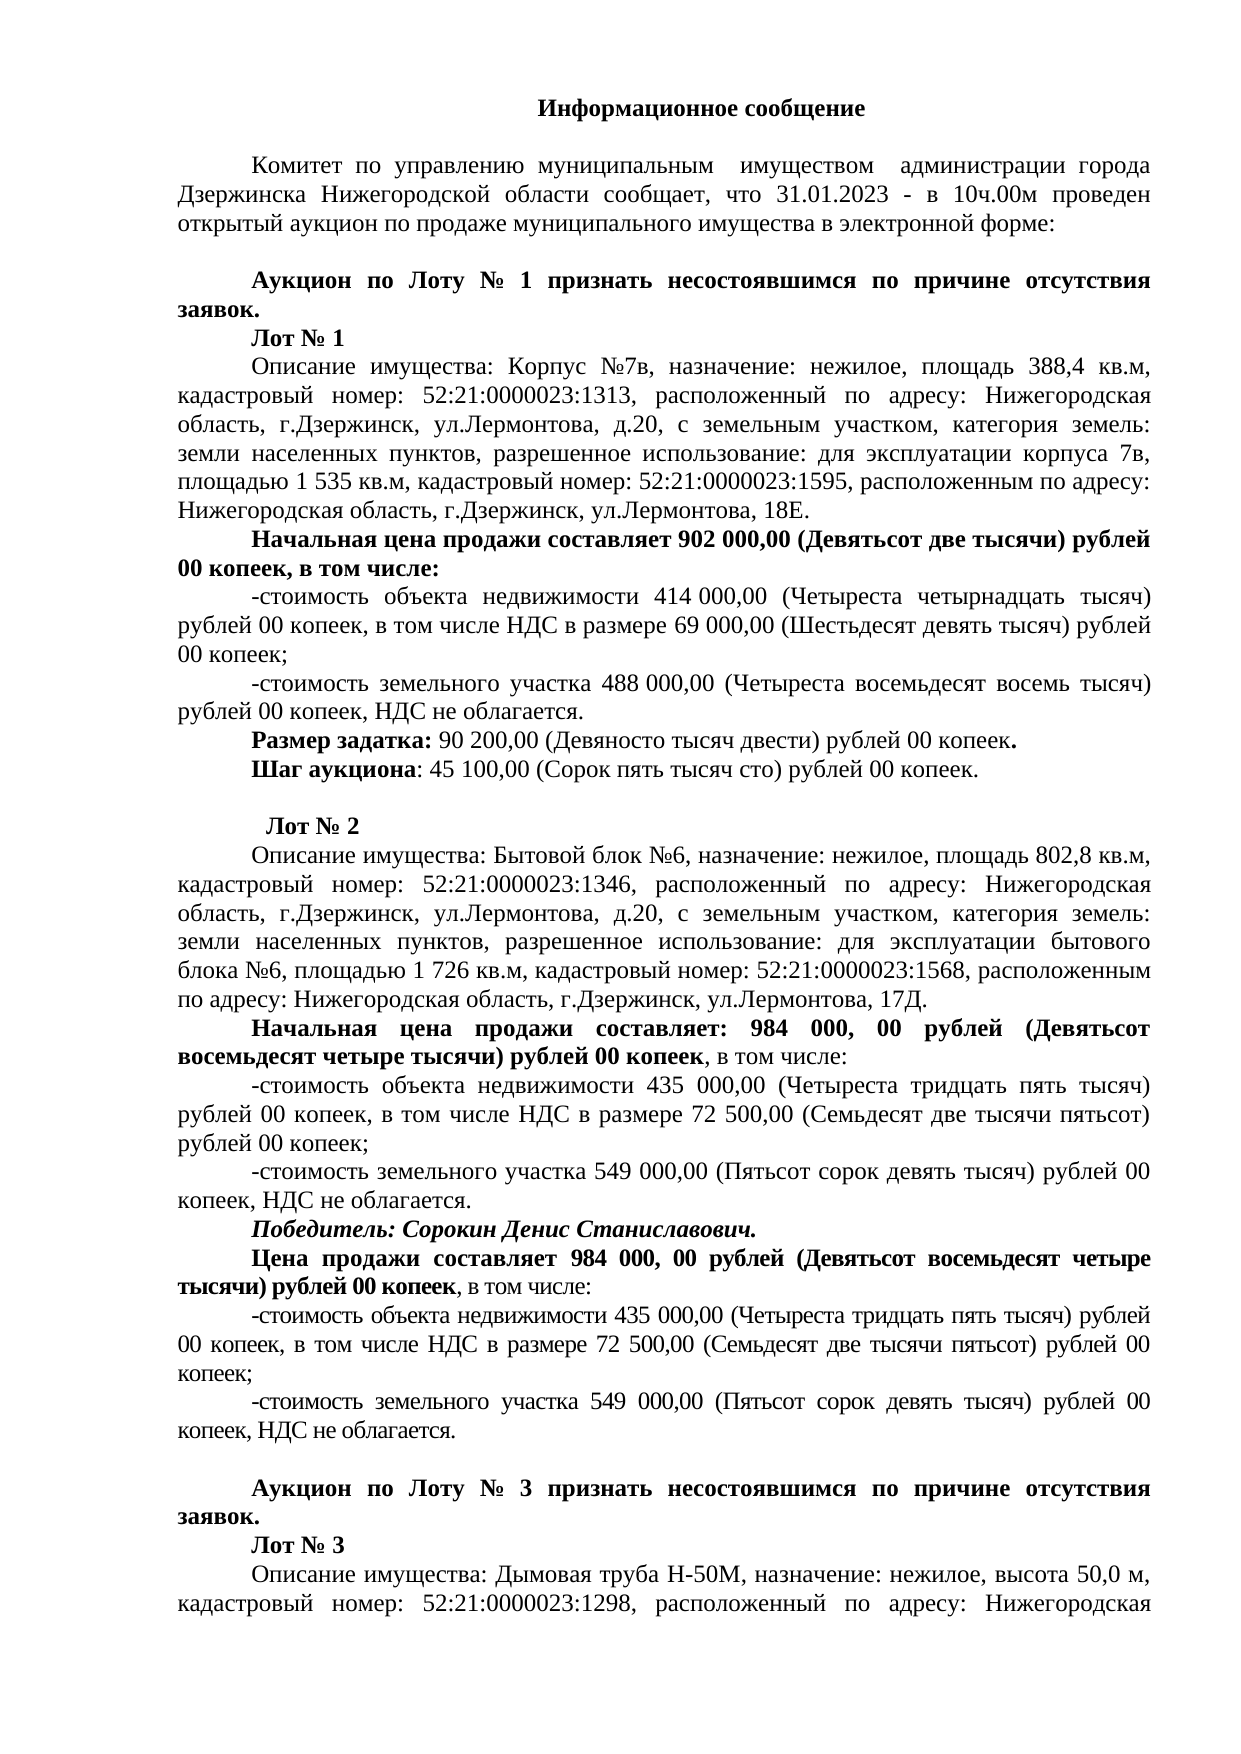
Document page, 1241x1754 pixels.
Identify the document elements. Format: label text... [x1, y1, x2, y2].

text Лот № 1 [177, 323, 1152, 351]
text Лот № 3 [177, 1530, 1152, 1559]
text Начальная цена продажи составляет: 984 000, 00 рублей (Девятьсот восемьдесят четыре тысячи) рублей 00 копеек, в том числе: [177, 1013, 1152, 1070]
text -стоимость объекта недвижимости 414 000,00 (Четыреста четырнадцать тысяч) рублей 00 копеек, в том числе НДС в размере 69 000,00 (Шестьдесят девять тысяч) рублей 00 копеек; [177, 581, 1152, 668]
text Аукцион по Лоту № 1 признать несостоявшимся по причине отсутствия заявок. [177, 265, 1152, 323]
text -стоимость земельного участка 488 000,00 (Четыреста восемьдесят восемь тысяч) рублей 00 копеек, НДС не облагается. [177, 668, 1152, 725]
text Лот № 2 [177, 811, 1152, 840]
text -стоимость земельного участка 549 000,00 (Пятьсот сорок девять тысяч) рублей 00 копеек, НДС не облагается. [177, 1156, 1152, 1214]
text Описание имущества: Бытовой блок №6, назначение: нежилое, площадь 802,8 кв.м, кадастровый номер: 52:21:0000023:1346, расположенный по адресу: Нижегородская область, г.Дзержинск, ул.Лермонтова, д.20, с земельным участком, категория земель: земли населенных пунктов, разрешенное использование: для эксплуатации бытового блока №6, площадью 1 726 кв.м, кадастровый номер: 52:21:0000023:1568, расположенным по адресу: Нижегородская область, г.Дзержинск, ул.Лермонтова, 17Д. [177, 840, 1152, 1013]
text Победитель: Сорокин Денис Станиславович. [177, 1214, 1152, 1243]
text Начальная цена продажи составляет 902 000,00 (Девятьсот две тысячи) рублей 00 копеек, в том числе: [177, 524, 1152, 581]
text -стоимость объекта недвижимости 435 000,00 (Четыреста тридцать пять тысяч) рублей 00 копеек, в том числе НДС в размере 72 500,00 (Семьдесят две тысячи пятьсот) рублей 00 копеек; [177, 1070, 1152, 1156]
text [177, 1559, 1152, 1616]
text Комитет по управлению муниципальным имуществом администрации города Дзержинска Нижегородской области сообщает, что 31.01.2023 - в 10ч.00м проведен открытый аукцион по продаже муниципального имущества в электронной форме: [177, 150, 1152, 236]
text Цена продажи составляет 984 000, 00 рублей (Девятьсот восемьдесят четыре тысячи) рублей 00 копеек, в том числе: [177, 1243, 1152, 1300]
text Размер задатка: 90 200,00 (Девяносто тысяч двести) рублей 00 копеек. [177, 725, 1152, 754]
text -стоимость объекта недвижимости 435 000,00 (Четыреста тридцать пять тысяч) рублей 00 копеек, в том числе НДС в размере 72 500,00 (Семьдесят две тысячи пятьсот) рублей 00 копеек; [177, 1300, 1152, 1386]
text Информационное сообщение [177, 93, 1152, 121]
text Шаг аукциона: 45 100,00 (Сорок пять тысяч сто) рублей 00 копеек. [177, 754, 1152, 783]
text Описание имущества: Корпус №7в, назначение: нежилое, площадь 388,4 кв.м, кадастровый номер: 52:21:0000023:1313, расположенный по адресу: Нижегородская область, г.Дзержинск, ул.Лермонтова, д.20, с земельным участком, категория земель: земли населенных пунктов, разрешенное использование: для эксплуатации корпуса 7в, площадью 1 535 кв.м, кадастровый номер: 52:21:0000023:1595, расположенным по адресу: Нижегородская область, г.Дзержинск, ул.Лермонтова, 18Е. [177, 351, 1152, 524]
text Аукцион по Лоту № 3 признать несостоявшимся по причине отсутствия заявок. [177, 1473, 1152, 1530]
text -стоимость земельного участка 549 000,00 (Пятьсот сорок девять тысяч) рублей 00 копеек, НДС не облагается. [177, 1386, 1152, 1444]
